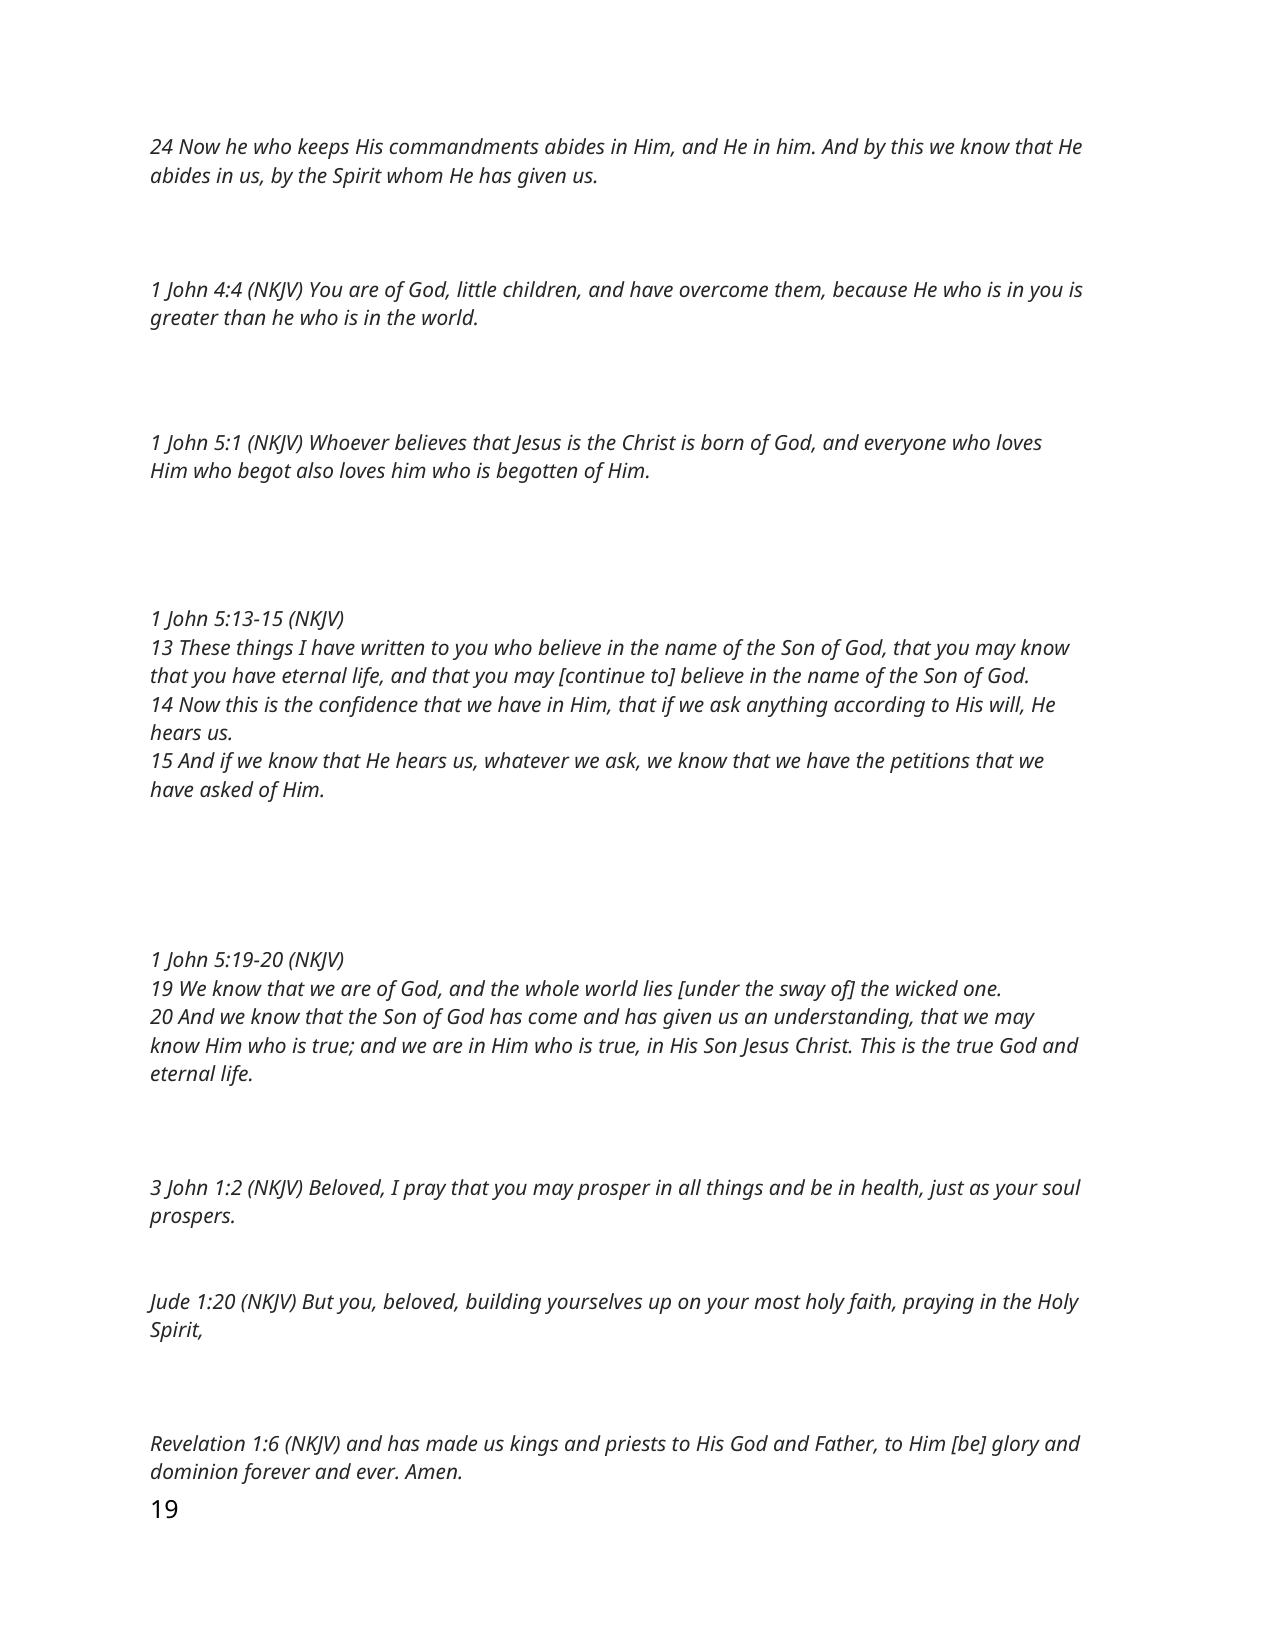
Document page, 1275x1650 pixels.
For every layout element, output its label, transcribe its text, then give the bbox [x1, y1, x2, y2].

text 15 And if we know that He hears us, whatever we ask, we know that we have the petitions that we have asked of Him. [150, 747, 1087, 803]
text Jude 1:20 (NKJV) But you, beloved, building yourselves up on your most holy faith, praying in the Holy Spirit, [150, 1287, 1087, 1344]
text 24 Now he who keeps His commandments abides in Him, and He in him. And by this we know that He abides in us, by the Spirit whom He has given us. [150, 132, 1087, 189]
text 14 Now this is the confidence that we have in Him, that if we ask anything according to His will, He hears us. [150, 690, 1087, 747]
text 1 John 4:4 (NKJV) You are of God, little children, and have overcome them, because He who is in you is greater than he who is in the world. [150, 275, 1087, 332]
text 1 John 5:13-15 (NKJV) [150, 604, 1087, 633]
text 1 John 5:1 (NKJV) Whoever believes that Jesus is the Christ is born of God, and everyone who loves Him who begot also loves him who is begotten of Him. [150, 428, 1087, 485]
text 19 We know that we are of God, and the whole world lies [under the sway of] the wicked one. [150, 974, 1087, 1002]
text 1 John 5:19-20 (NKJV) [150, 946, 1087, 974]
text Revelation 1:6 (NKJV) and has made us kings and priests to His God and Father, to Him [be] glory and dominion forever and ever. Amen. [150, 1429, 1087, 1486]
text 3 John 1:2 (NKJV) Beloved, I pray that you may prosper in all things and be in health, just as your soul prospers. [150, 1173, 1087, 1230]
text 13 These things I have written to you who believe in the name of the Son of God, that you may know that you have eternal life, and that you may [continue to] believe in the name of the Son of God. [150, 633, 1087, 690]
text 20 And we know that the Son of God has come and has given us an understanding, that we may know Him who is true; and we are in Him who is true, in His Son Jesus Christ. This is the true God and eternal life. [150, 1002, 1087, 1088]
